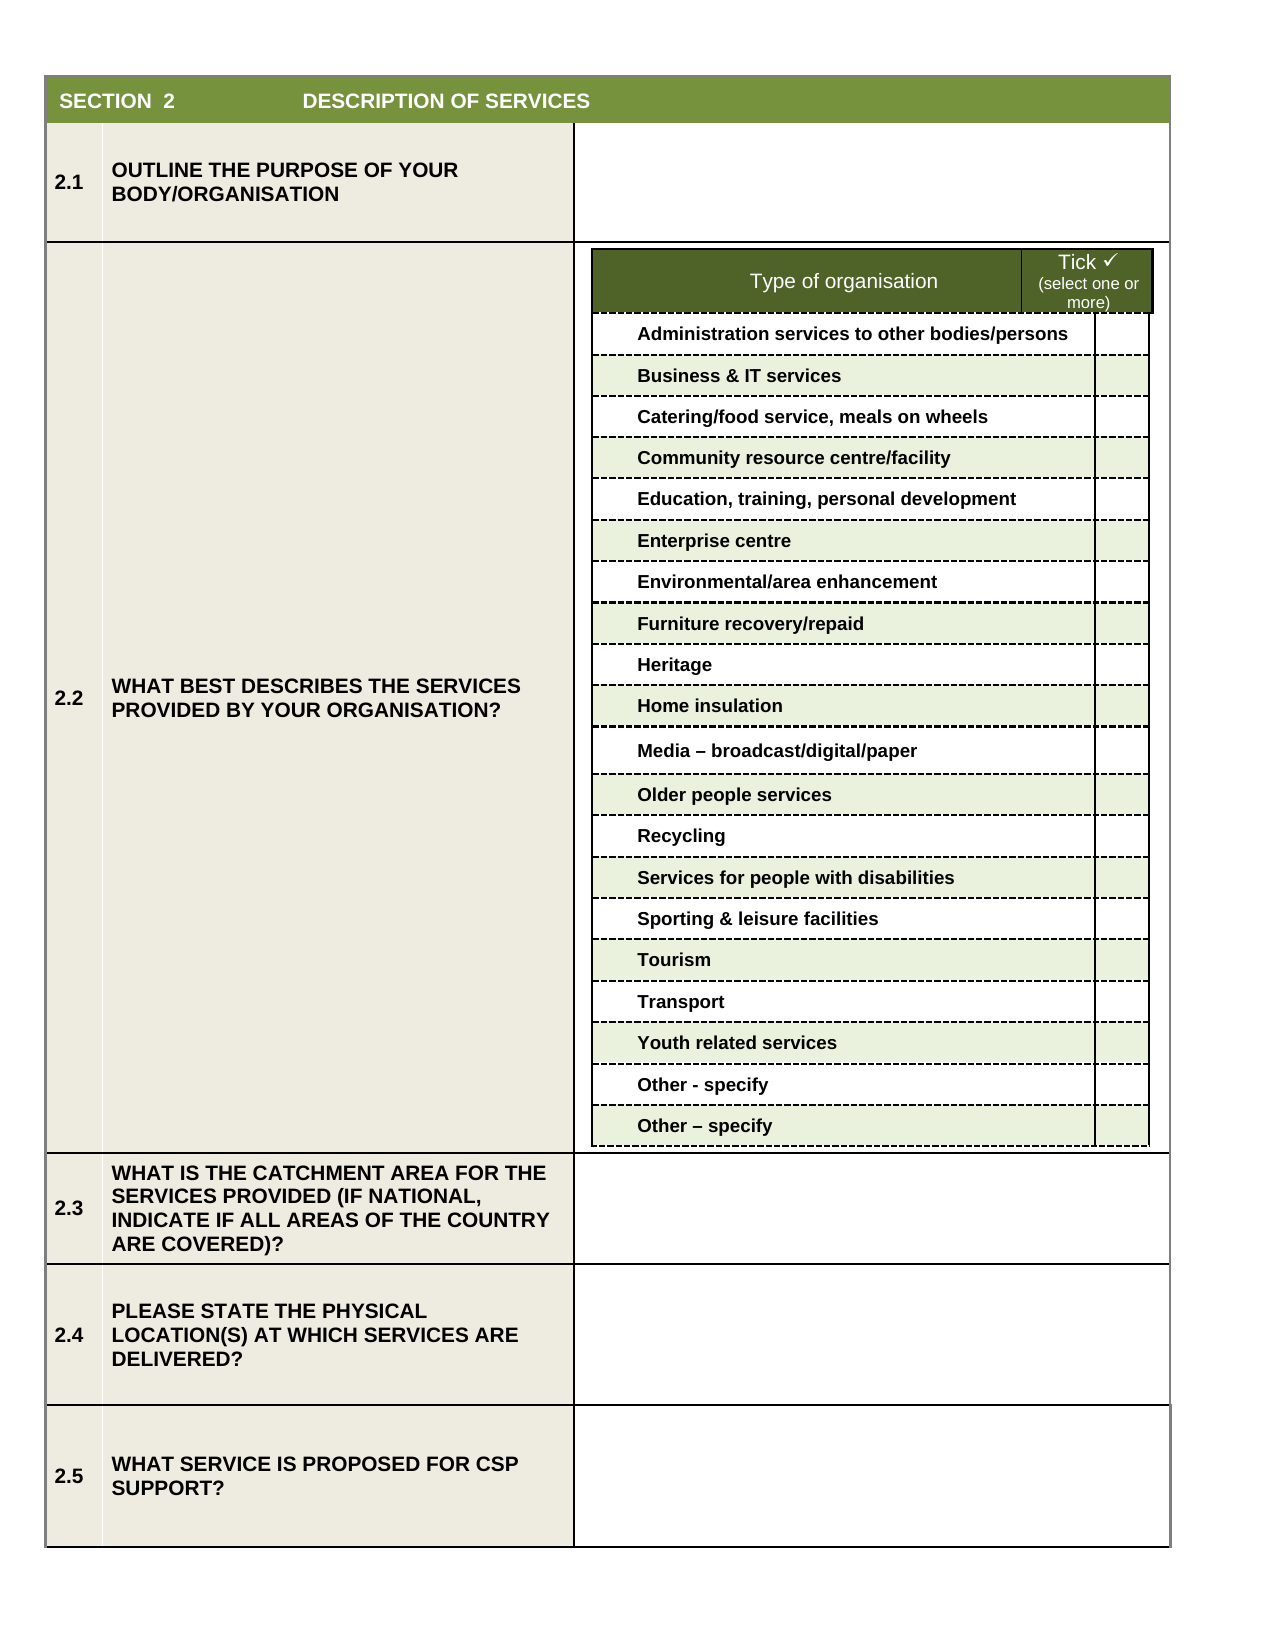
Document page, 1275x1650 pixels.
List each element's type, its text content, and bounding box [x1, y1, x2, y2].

table_cell [575, 123, 1169, 241]
table_header DESCRIPTION OF SERVICES [293, 78, 1169, 123]
table_cell [575, 1265, 1169, 1404]
table_cell 2.4 [47, 1265, 102, 1404]
table_header SECTION 2 [47, 78, 293, 123]
table_cell 2.3 [47, 1154, 102, 1263]
table_cell 2.5 [47, 1406, 102, 1546]
table_cell outline the purpose of your body/organisation [103, 123, 573, 241]
table_cell [575, 1406, 1169, 1546]
table_cell 2.1 [47, 123, 102, 241]
table_cell [575, 243, 1169, 1152]
table_cell [575, 1154, 1169, 1263]
table_cell 2.2 [47, 243, 102, 1152]
table_cell What is the catchment area for the services provided (IF national, indicate if all areas of the country are covered)? [103, 1154, 573, 1263]
table_cell what best describes the services provided BY YOUR ORGANISATION? [103, 243, 573, 1152]
table_cell what service is proposed for csp support? [103, 1406, 573, 1546]
table_cell PLEASE STATE THE PHYSICAL LOCATION(S) AT WHICH SERVICES ARE DELIVERED? [103, 1265, 573, 1404]
